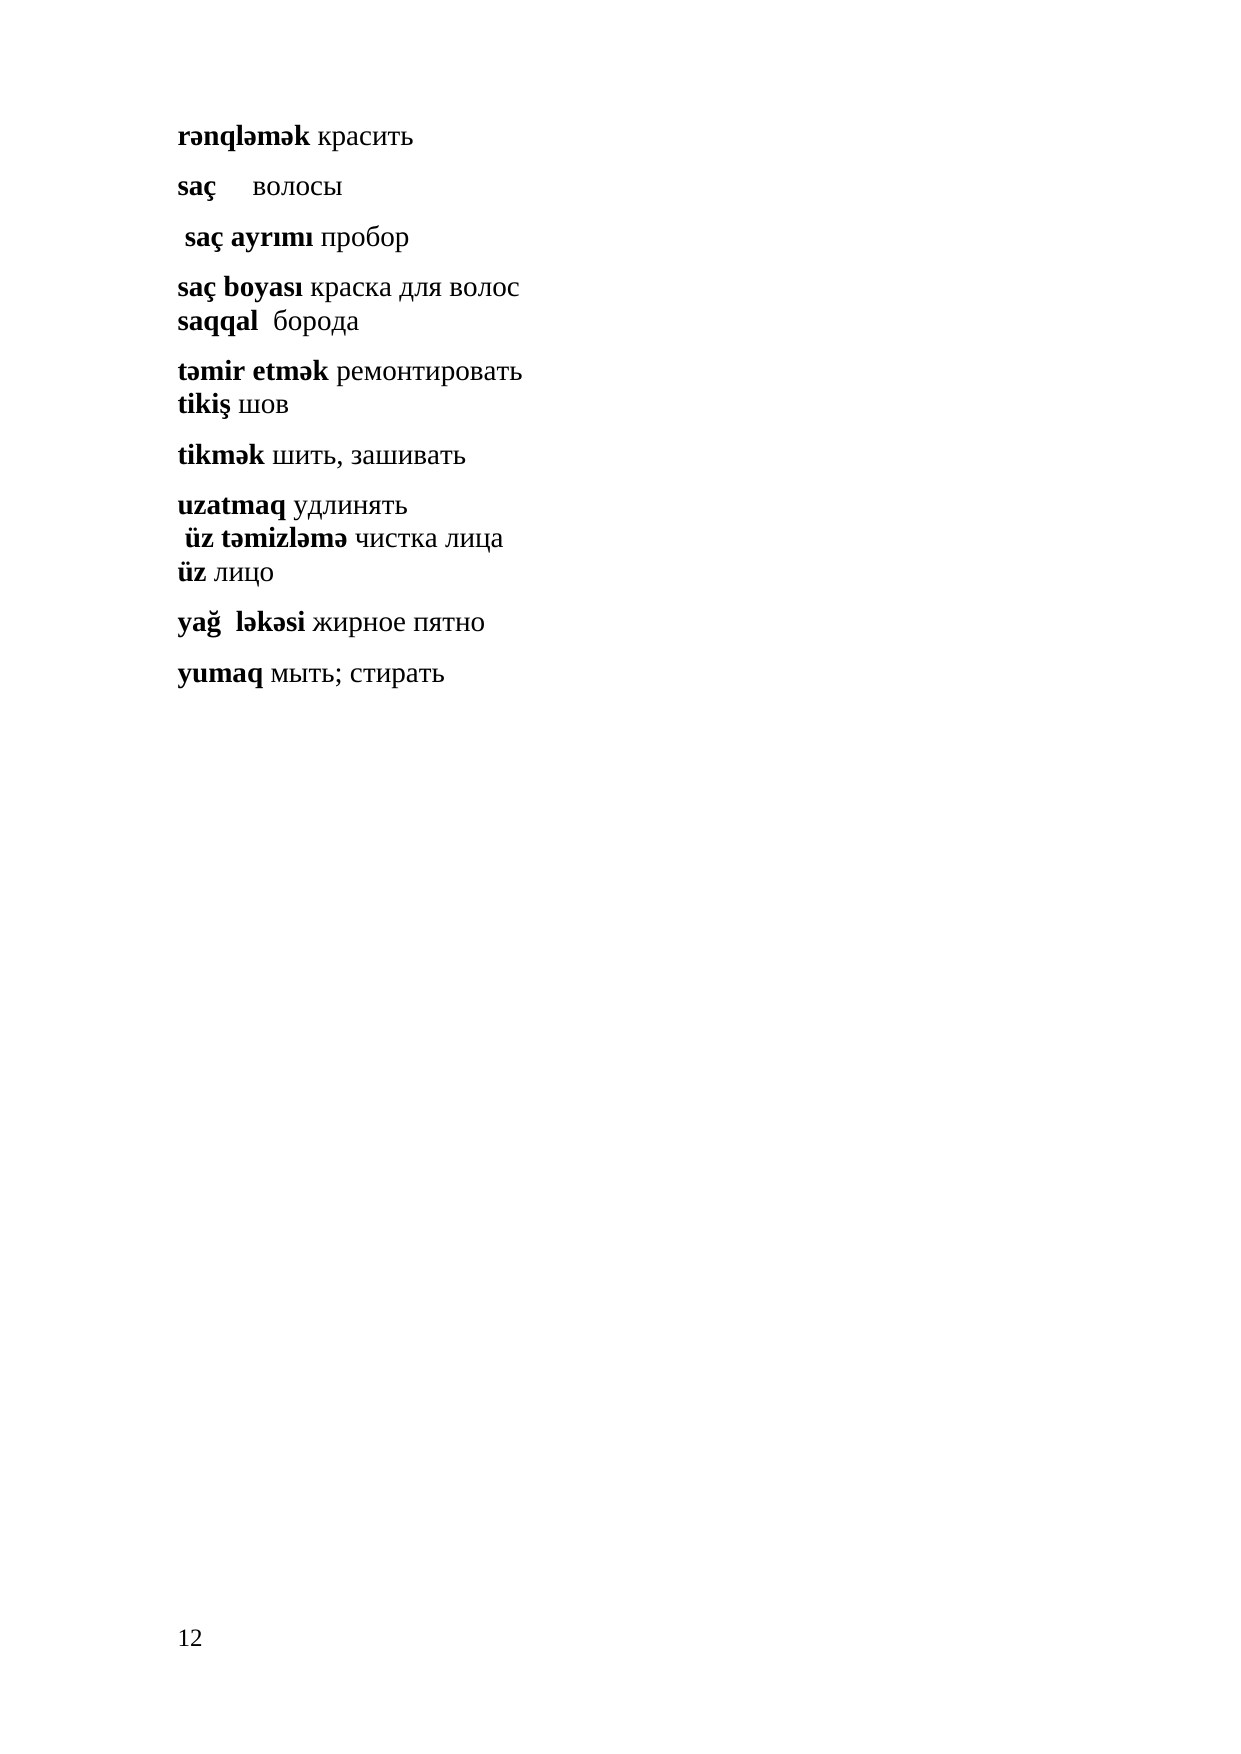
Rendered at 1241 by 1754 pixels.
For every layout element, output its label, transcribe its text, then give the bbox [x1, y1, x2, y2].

text saç волосы [177, 168, 1152, 202]
text saç boyası краска для волос [177, 269, 1152, 303]
text yumaq мыть; стирать [177, 655, 1152, 688]
text uzatmaq удлинять [177, 487, 1152, 521]
text üz лицо [177, 554, 1152, 588]
text yağ ləkəsi жирное пятно [177, 604, 1152, 638]
text tikiş шов [177, 386, 1152, 420]
text saç ayrımı пробор [177, 219, 1152, 252]
text rənqləmək красить [177, 118, 1152, 152]
text təmir etmək ремонтировать [177, 353, 1152, 386]
text saqqal борода [177, 303, 1152, 336]
text üz təmizləmə чистка лица [177, 521, 1152, 554]
text tikmək шить, зашивать [177, 437, 1152, 470]
